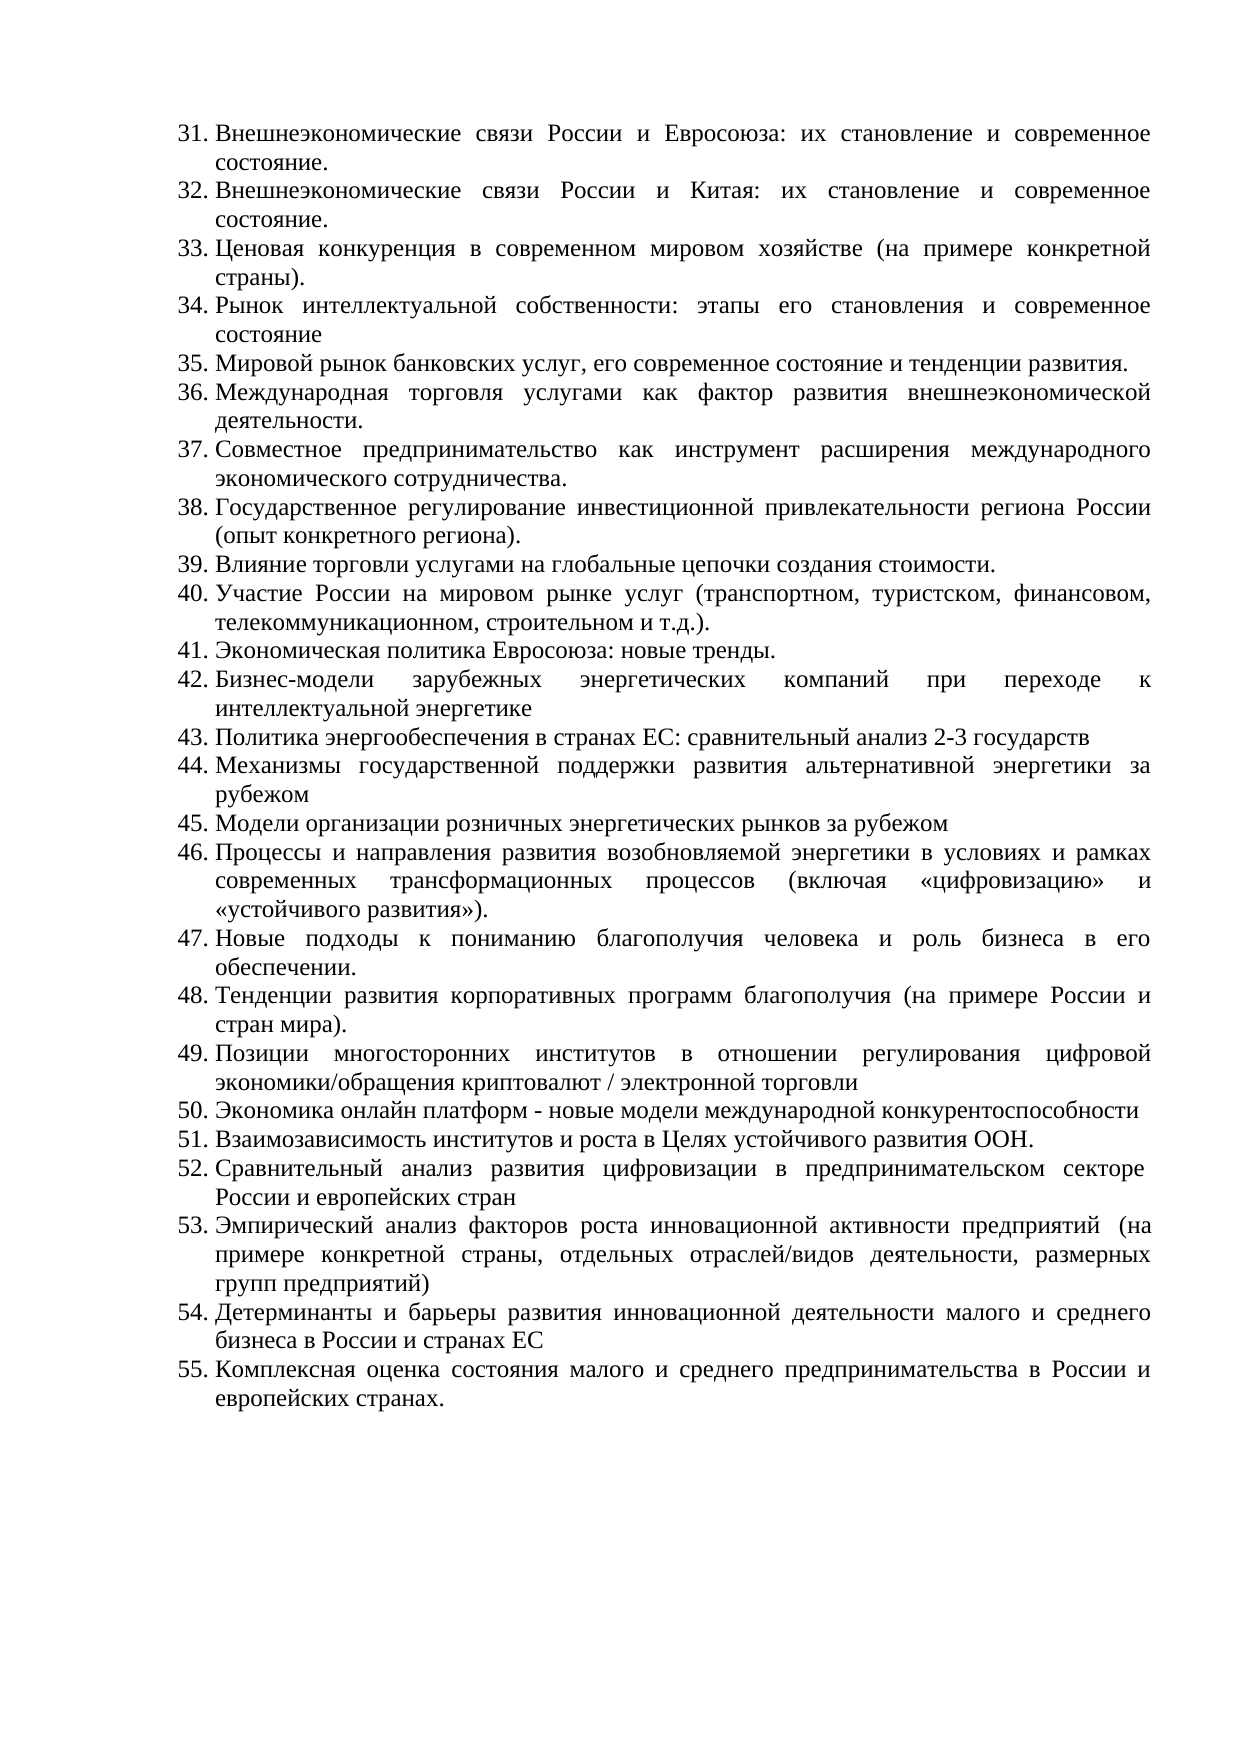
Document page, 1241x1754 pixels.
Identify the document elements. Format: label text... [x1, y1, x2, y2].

list Мировой рынок банковских услуг, его современное состояние и тенденции развития. [177, 348, 1152, 377]
list Участие России на мировом рынке услуг (транспортном, туристском, финансовом, телекоммуникационном, строительном и т.д.). [177, 578, 1152, 636]
list Внешнеэкономические связи России и Евросоюза: их становление и современное состояние. [177, 118, 1152, 176]
list Модели организации розничных энергетических рынков за рубежом [177, 808, 1152, 837]
list Экономика онлайн платформ - новые модели международной конкурентоспособности [177, 1096, 1152, 1124]
list Детерминанты и барьеры развития инновационной деятельности малого и среднего бизнеса в России и странах ЕС [177, 1297, 1152, 1354]
list Позиции многосторонних институтов в отношении регулирования цифровой экономики/обращения криптовалют / электронной торговли [177, 1038, 1152, 1096]
list Рынок интеллектуальной собственности: этапы его становления и современное состояние [177, 291, 1152, 348]
list Бизнес-модели зарубежных энергетических компаний при переходе к интеллектуальной энергетике [177, 664, 1152, 722]
list Международная торговля услугами как фактор развития внешнеэкономической деятельности. [177, 377, 1152, 434]
list Эмпирический анализ факторов роста инновационной активности предприятий (на примере конкретной страны, отдельных отраслей/видов деятельности, размерных групп предприятий) [177, 1211, 1152, 1297]
list Внешнеэкономические связи России и Китая: их становление и современное состояние. [177, 176, 1152, 233]
list Сравнительный анализ развития цифровизации в предпринимательском секторе России и европейских стран [177, 1153, 1152, 1211]
list Политика энергообеспечения в странах ЕС: сравнительный анализ 2-3 государств [177, 722, 1152, 751]
list Совместное предпринимательство как инструмент расширения международного экономического сотрудничества. [177, 434, 1152, 492]
list Тенденции развития корпоративных программ благополучия (на примере России и стран мира). [177, 981, 1152, 1038]
list Комплексная оценка состояния малого и среднего предпринимательства в России и европейских странах. [177, 1354, 1152, 1412]
list Ценовая конкуренция в современном мировом хозяйстве (на примере конкретной страны). [177, 233, 1152, 291]
list Процессы и направления развития возобновляемой энергетики в условиях и рамках современных трансформационных процессов (включая «цифровизацию» и «устойчивого развития»). [177, 837, 1152, 923]
list Экономическая политика Евросоюза: новые тренды. [177, 636, 1152, 664]
list Влияние торговли услугами на глобальные цепочки создания стоимости. [177, 549, 1152, 578]
list Взаимозависимость институтов и роста в Целях устойчивого развития ООН. [177, 1124, 1152, 1153]
list Новые подходы к пониманию благополучия человека и роль бизнеса в его обеспечении. [177, 923, 1152, 981]
list Государственное регулирование инвестиционной привлекательности региона России (опыт конкретного региона). [177, 492, 1152, 549]
list Механизмы государственной поддержки развития альтернативной энергетики за рубежом [177, 751, 1152, 808]
